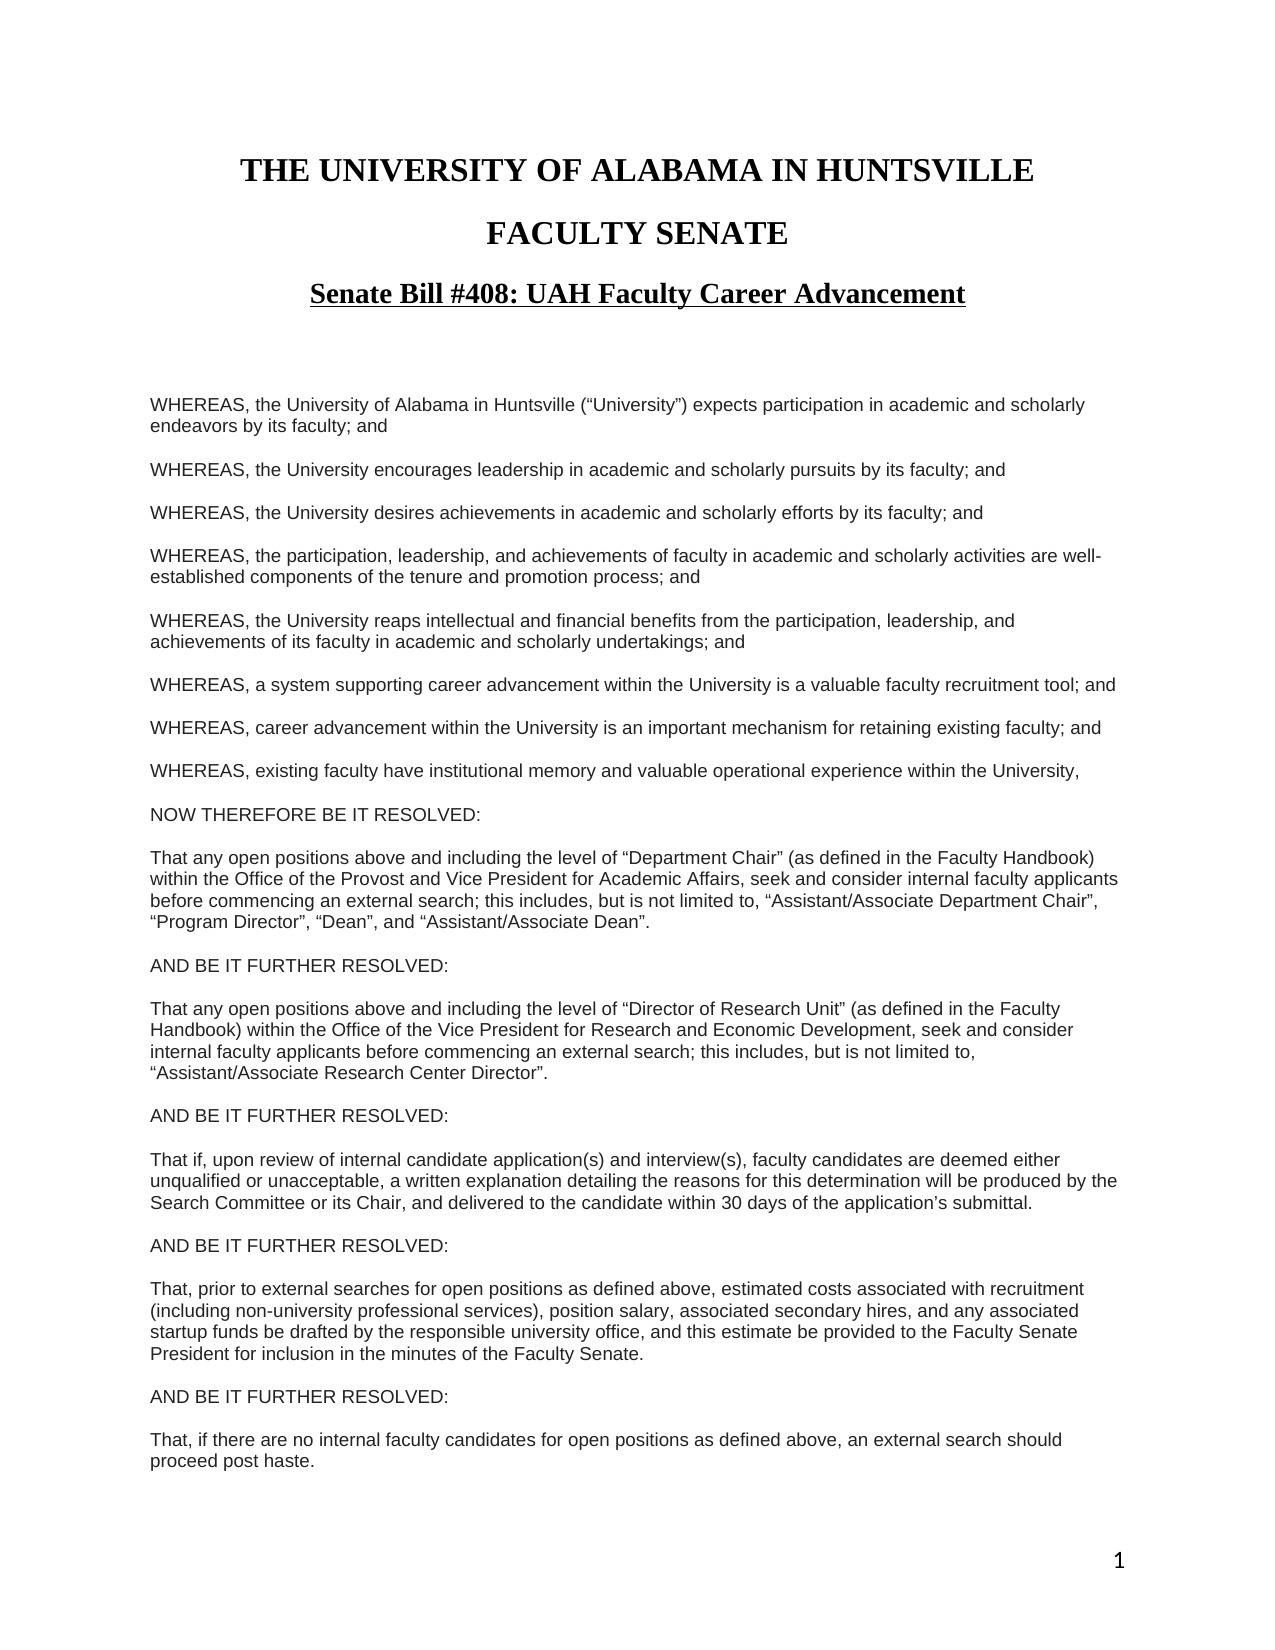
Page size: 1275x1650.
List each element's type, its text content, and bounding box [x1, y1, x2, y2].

text WHEREAS, the University desires achievements in academic and scholarly efforts by its faculty; and [150, 502, 1125, 523]
text That, if there are no internal faculty candidates for open positions as defined above, an external search should proceed post haste. [150, 1429, 1125, 1472]
text AND BE IT FURTHER RESOLVED: [150, 1235, 1125, 1256]
text WHEREAS, the University reaps intellectual and financial benefits from the participation, leadership, and achievements of its faculty in academic and scholarly undertakings; and [150, 609, 1125, 652]
text WHEREAS, a system supporting career advancement within the University is a valuable faculty recruitment tool; and [150, 674, 1125, 696]
text That any open positions above and including the level of “Department Chair” (as defined in the Faculty Handbook) within the Office of the Provost and Vice President for Academic Affairs, seek and consider internal faculty applicants before commencing an external search; this includes, but is not limited to, “Assistant/Associate Department Chair”, “Program Director”, “Dean”, and “Assistant/Associate Dean”. [150, 847, 1125, 933]
text FACULTY SENATE [150, 213, 1125, 252]
text That if, upon review of internal candidate application(s) and interview(s), faculty candidates are deemed either unqualified or unacceptable, a written explanation detailing the reasons for this determination will be produced by the Search Committee or its Chair, and delivered to the candidate within 30 days of the application’s submittal. [150, 1148, 1125, 1213]
text NOW THEREFORE BE IT RESOLVED: [150, 803, 1125, 825]
text WHEREAS, the University encourages leadership in academic and scholarly pursuits by its faculty; and [150, 458, 1125, 480]
text WHEREAS, the University of Alabama in Huntsville (“University”) expects participation in academic and scholarly endeavors by its faculty; and [150, 394, 1125, 437]
text WHEREAS, existing faculty have institutional memory and valuable operational experience within the University, [150, 760, 1125, 782]
text That any open positions above and including the level of “Director of Research Unit” (as defined in the Faculty Handbook) within the Office of the Vice President for Research and Economic Development, seek and consider internal faculty applicants before commencing an external search; this includes, but is not limited to, “Assistant/Associate Research Center Director”. [150, 997, 1125, 1084]
text WHEREAS, the participation, leadership, and achievements of faculty in academic and scholarly activities are well-established components of the tenure and promotion process; and [150, 545, 1125, 588]
text Senate Bill #408: UAH Faculty Career Advancement [150, 277, 1125, 310]
text AND BE IT FURTHER RESOLVED: [150, 1105, 1125, 1127]
text THE UNIVERSITY OF ALABAMA IN HUNTSVILLE [150, 150, 1125, 188]
text AND BE IT FURTHER RESOLVED: [150, 954, 1125, 976]
text WHEREAS, career advancement within the University is an important mechanism for retaining existing faculty; and [150, 717, 1125, 739]
text That, prior to external searches for open positions as defined above, estimated costs associated with recruitment (including non-university professional services), position salary, associated secondary hires, and any associated startup funds be drafted by the responsible university office, and this estimate be provided to the Faculty Senate President for inclusion in the minutes of the Faculty Senate. [150, 1278, 1125, 1364]
text AND BE IT FURTHER RESOLVED: [150, 1386, 1125, 1407]
